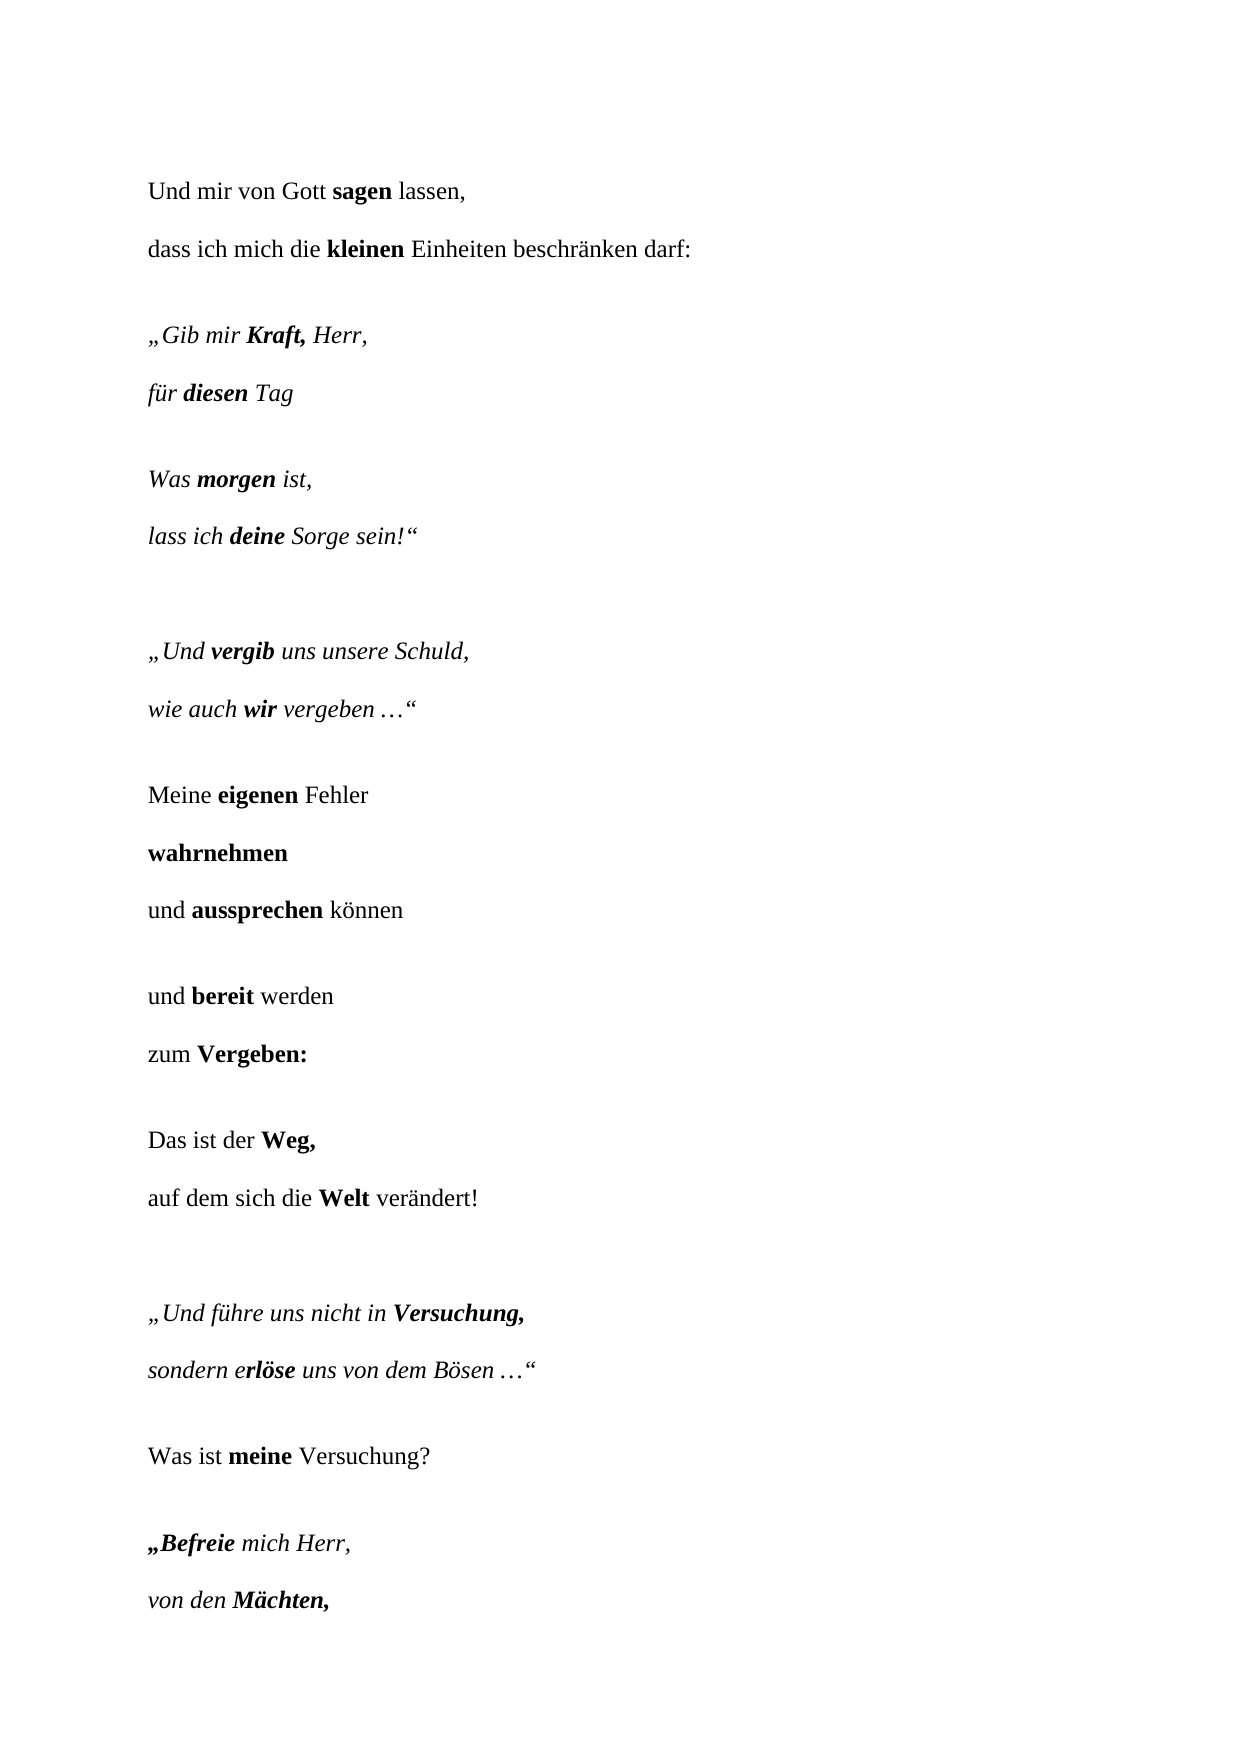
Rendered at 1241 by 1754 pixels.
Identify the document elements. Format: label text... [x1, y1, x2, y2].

text Was morgen ist, [148, 464, 1093, 493]
text wie auch wir vergeben …“ [148, 694, 1093, 723]
text Das ist der Weg, [148, 1125, 1093, 1154]
text und aussprechen können [148, 895, 1093, 924]
text lass ich deine Sorge sein!“ [148, 521, 1093, 550]
text wahrnehmen [148, 838, 1093, 866]
text für diesen Tag [148, 378, 1093, 406]
text zum Vergeben: [148, 1039, 1093, 1068]
text dass ich mich die kleinen Einheiten beschränken darf: [148, 234, 1093, 263]
text von den Mächten, [148, 1585, 1093, 1614]
text Und mir von Gott sagen lassen, [148, 176, 1093, 205]
text „Und vergib uns unsere Schuld, [148, 636, 1093, 665]
text „Befreie mich Herr, [148, 1528, 1093, 1556]
text und bereit werden [148, 981, 1093, 1010]
text Meine eigenen Fehler [148, 780, 1093, 809]
text „Und führe uns nicht in Versuchung, [148, 1298, 1093, 1326]
text auf dem sich die Welt verändert! [148, 1183, 1093, 1211]
text „Gib mir Kraft, Herr, [148, 320, 1093, 349]
text sondern erlöse uns von dem Bösen …“ [148, 1355, 1093, 1384]
text Was ist meine Versuchung? [148, 1441, 1093, 1470]
